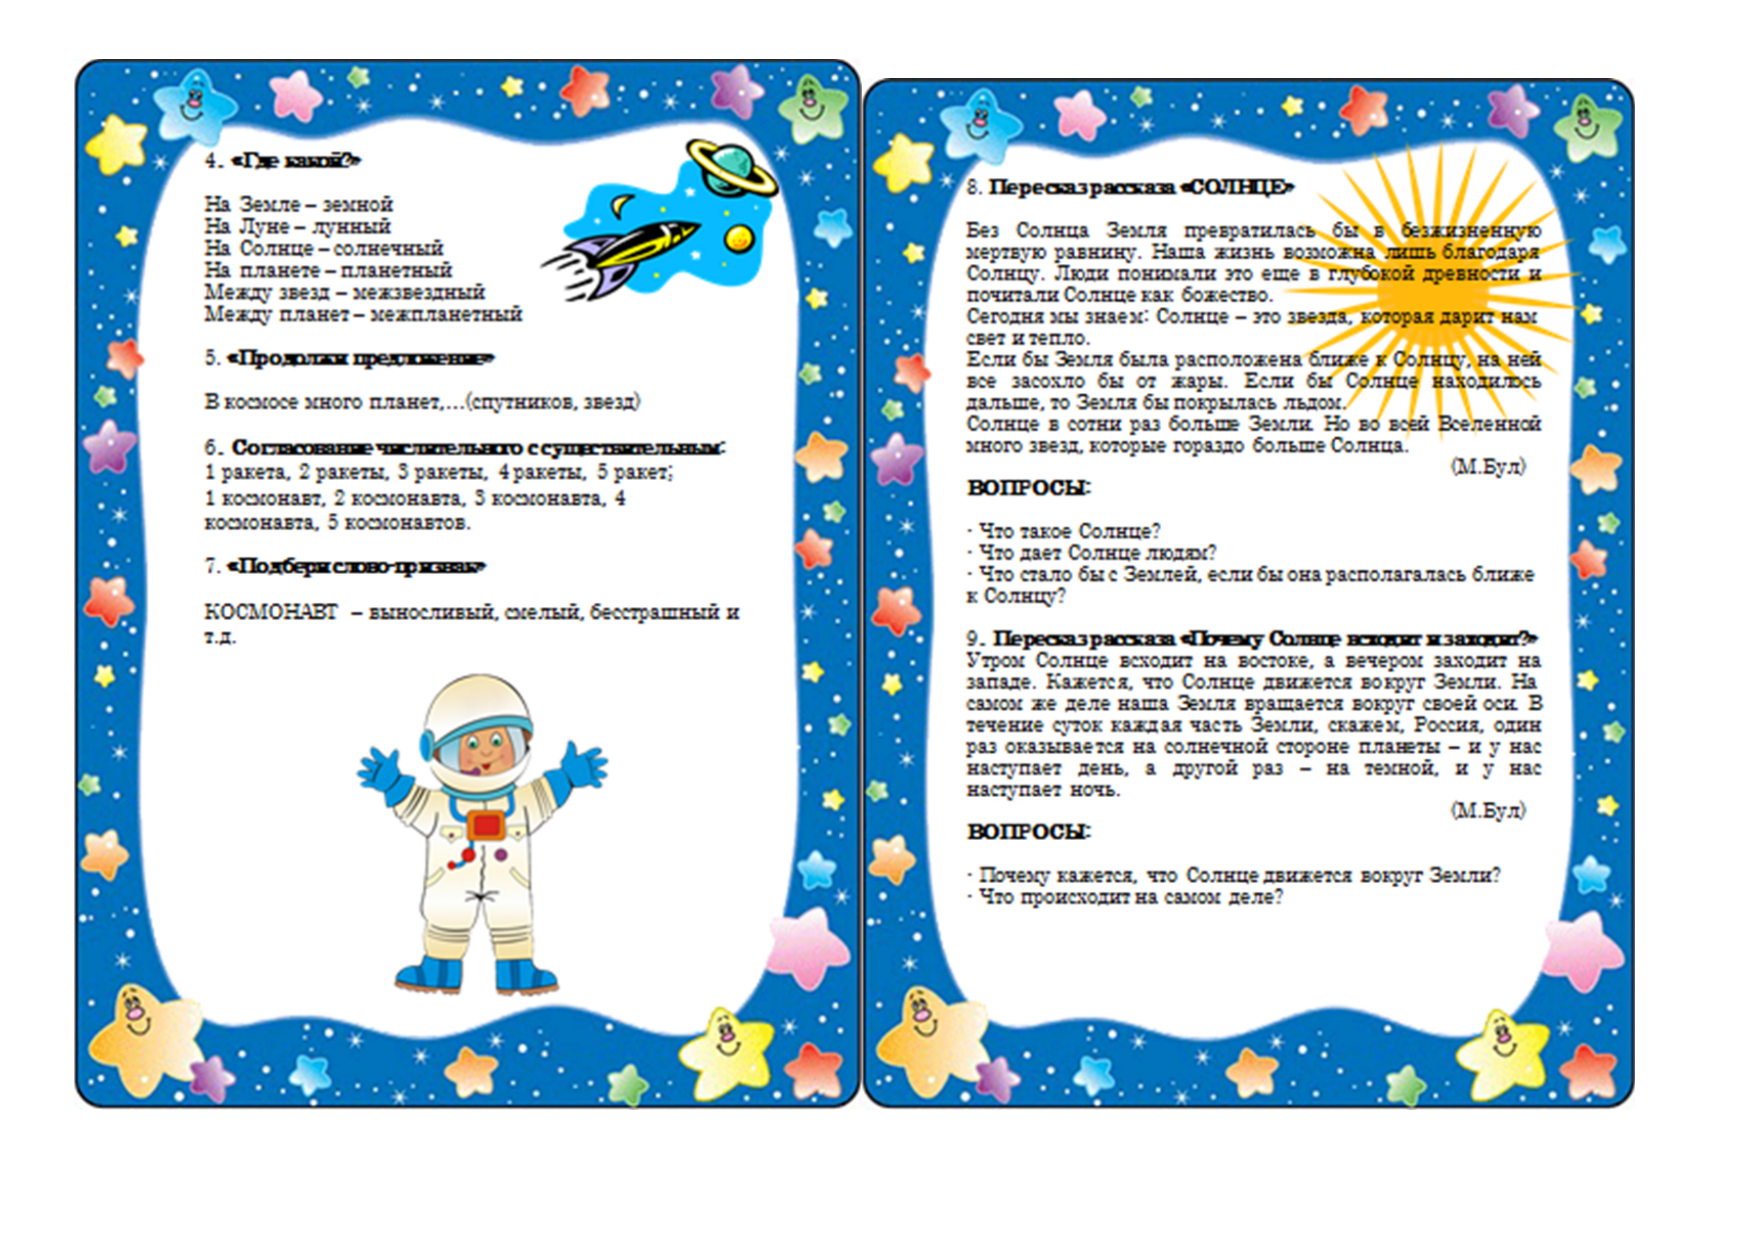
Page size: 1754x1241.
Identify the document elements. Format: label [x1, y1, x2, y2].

picture [73, 59, 1635, 1110]
